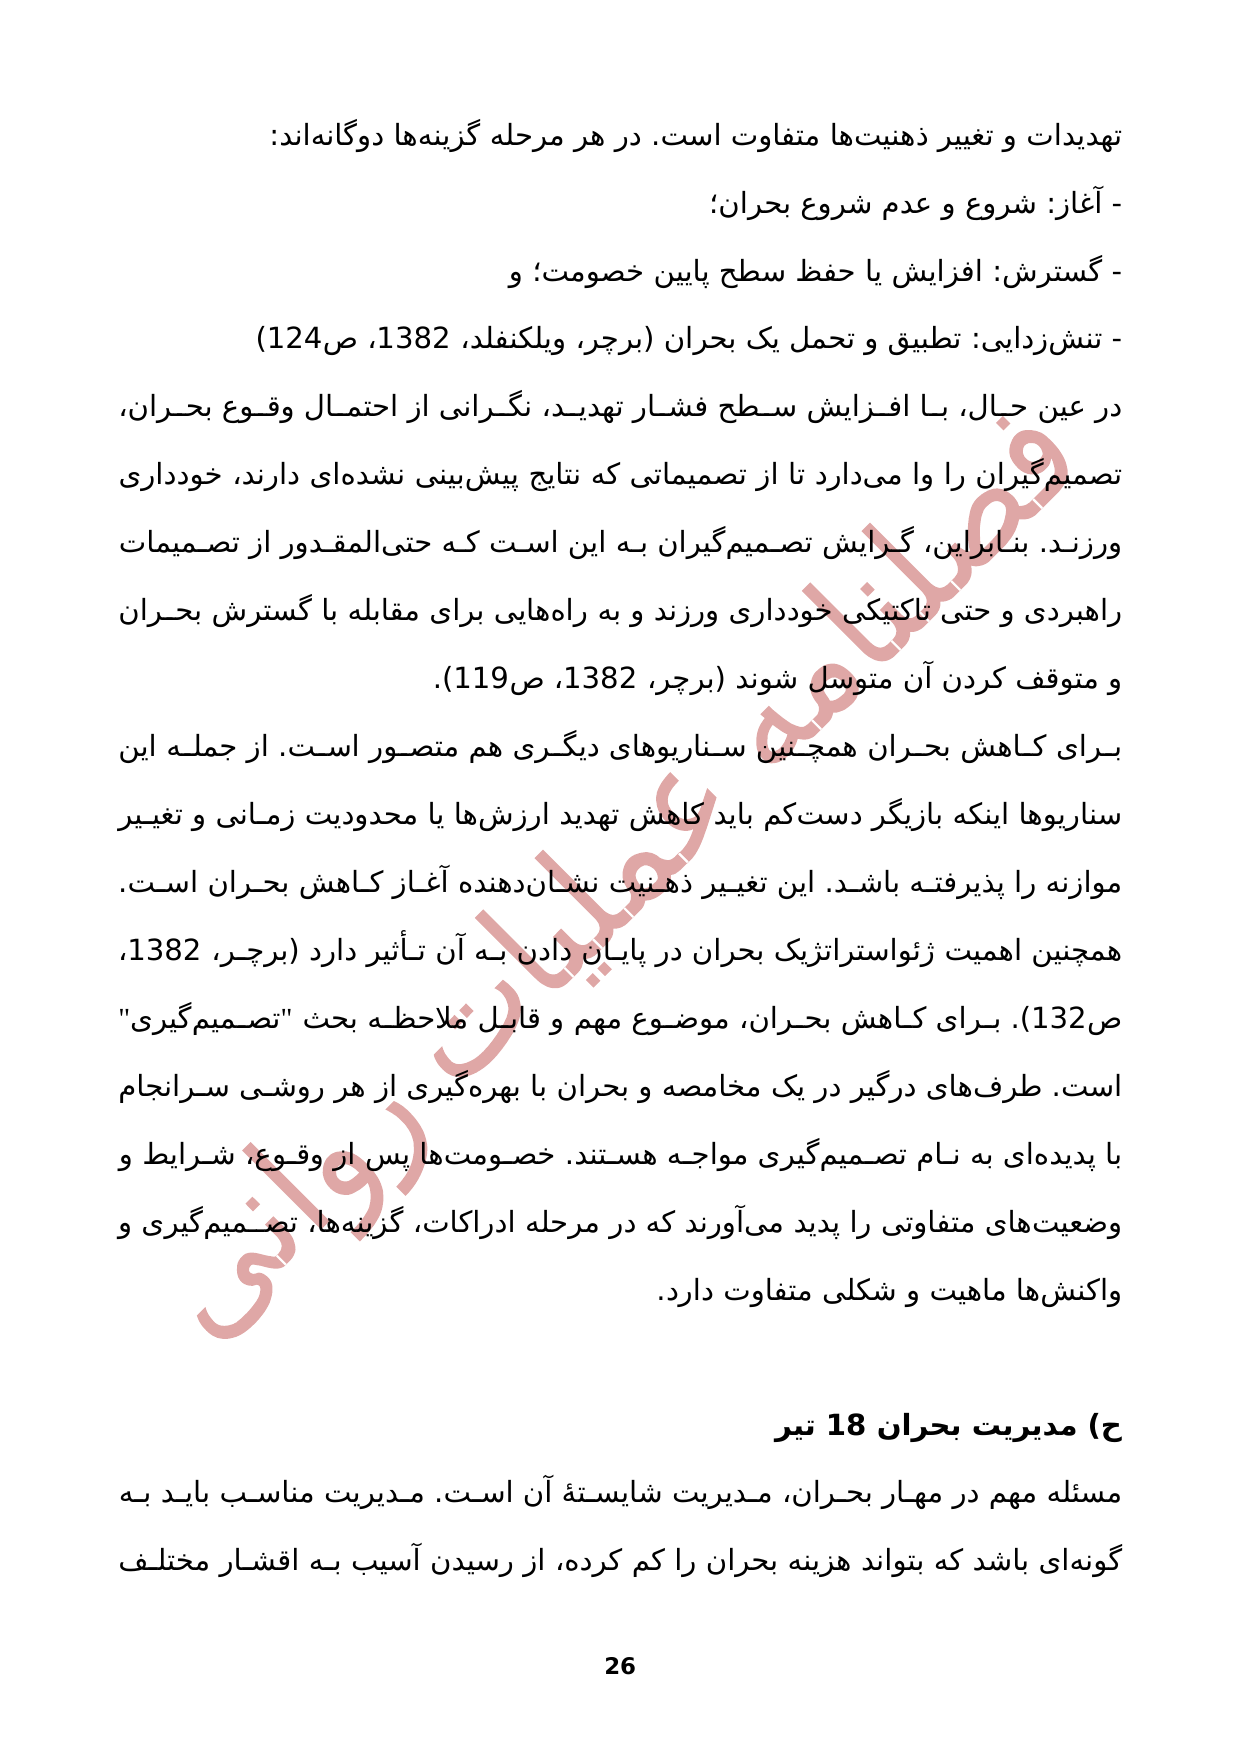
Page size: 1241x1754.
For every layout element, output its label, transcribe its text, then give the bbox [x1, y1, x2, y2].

text ح) مدیریت بحران 18 تیر [162, 1408, 1122, 1442]
text - گسترش: افزایش یا حفظ سطح پایین خصومت؛ و [118, 254, 1122, 288]
text در عین حال، با افزایش سطح فشار تهدید، نگرانی از احتمال وقوع بحران، تصمیم‌گیران را وا می‌دارد تا از تصمیماتی که نتایج پیش‌بینی نشده‌ای دارند، خودداری ورزند. بنابراین، گرایش تصمیم‌گیران به این است که حتی‌المقدور از تصمیمات راهبردی و حتی تاکتیکی خودداری ورزند و به راه‌هایی برای مقابله با گسترش بحران و متوقف کردن آن متوسل شوند (برچر، 1382، ص119). [118, 390, 1122, 695]
text - آغاز: شروع و عدم شروع بحران؛ [118, 186, 1122, 220]
text - تنش‌زدایی: تطبیق و تحمل یک بحران (برچر، ویلکنفلد، 1382، ص124) [118, 322, 1122, 356]
text برای کاهش بحران همچنین سناریوهای دیگری هم متصور است. از جمله این سناریوها اینکه بازیگر دست‌کم‌ باید کاهش تهدید ارزش‌ها یا محدودیت زمانی و تغییر موازنه را پذیرفته باشد. این تغییر ذهنیت نشان‌دهنده آغاز کاهش بحران است. همچنین اهمیت ژئواستراتژیک بحران در پایان دادن به آن تأثیر دارد (برچر، 1382، ص132). برای کاهش بحران، موضوع مهم و قابل ملاحظه بحث "تصمیم‌گیری" است. طرف‌های درگیر در یک مخامصه و بحران با بهره‌گیری از هر روشی سرانجام با پدیده‌ای به نام تصمیم‌گیری مواجه هستند. خصومت‌ها پس از وقوع، شرایط و وضعیت‌های متفاوتی را پدید می‌آورند که در مرحله ادراکات، گزینه‌ها، تصمیم‌گیری و واکنش‌ها ماهیت و شکلی متفاوت دارد. [118, 729, 1122, 1307]
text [118, 1476, 1122, 1578]
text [118, 118, 1122, 152]
